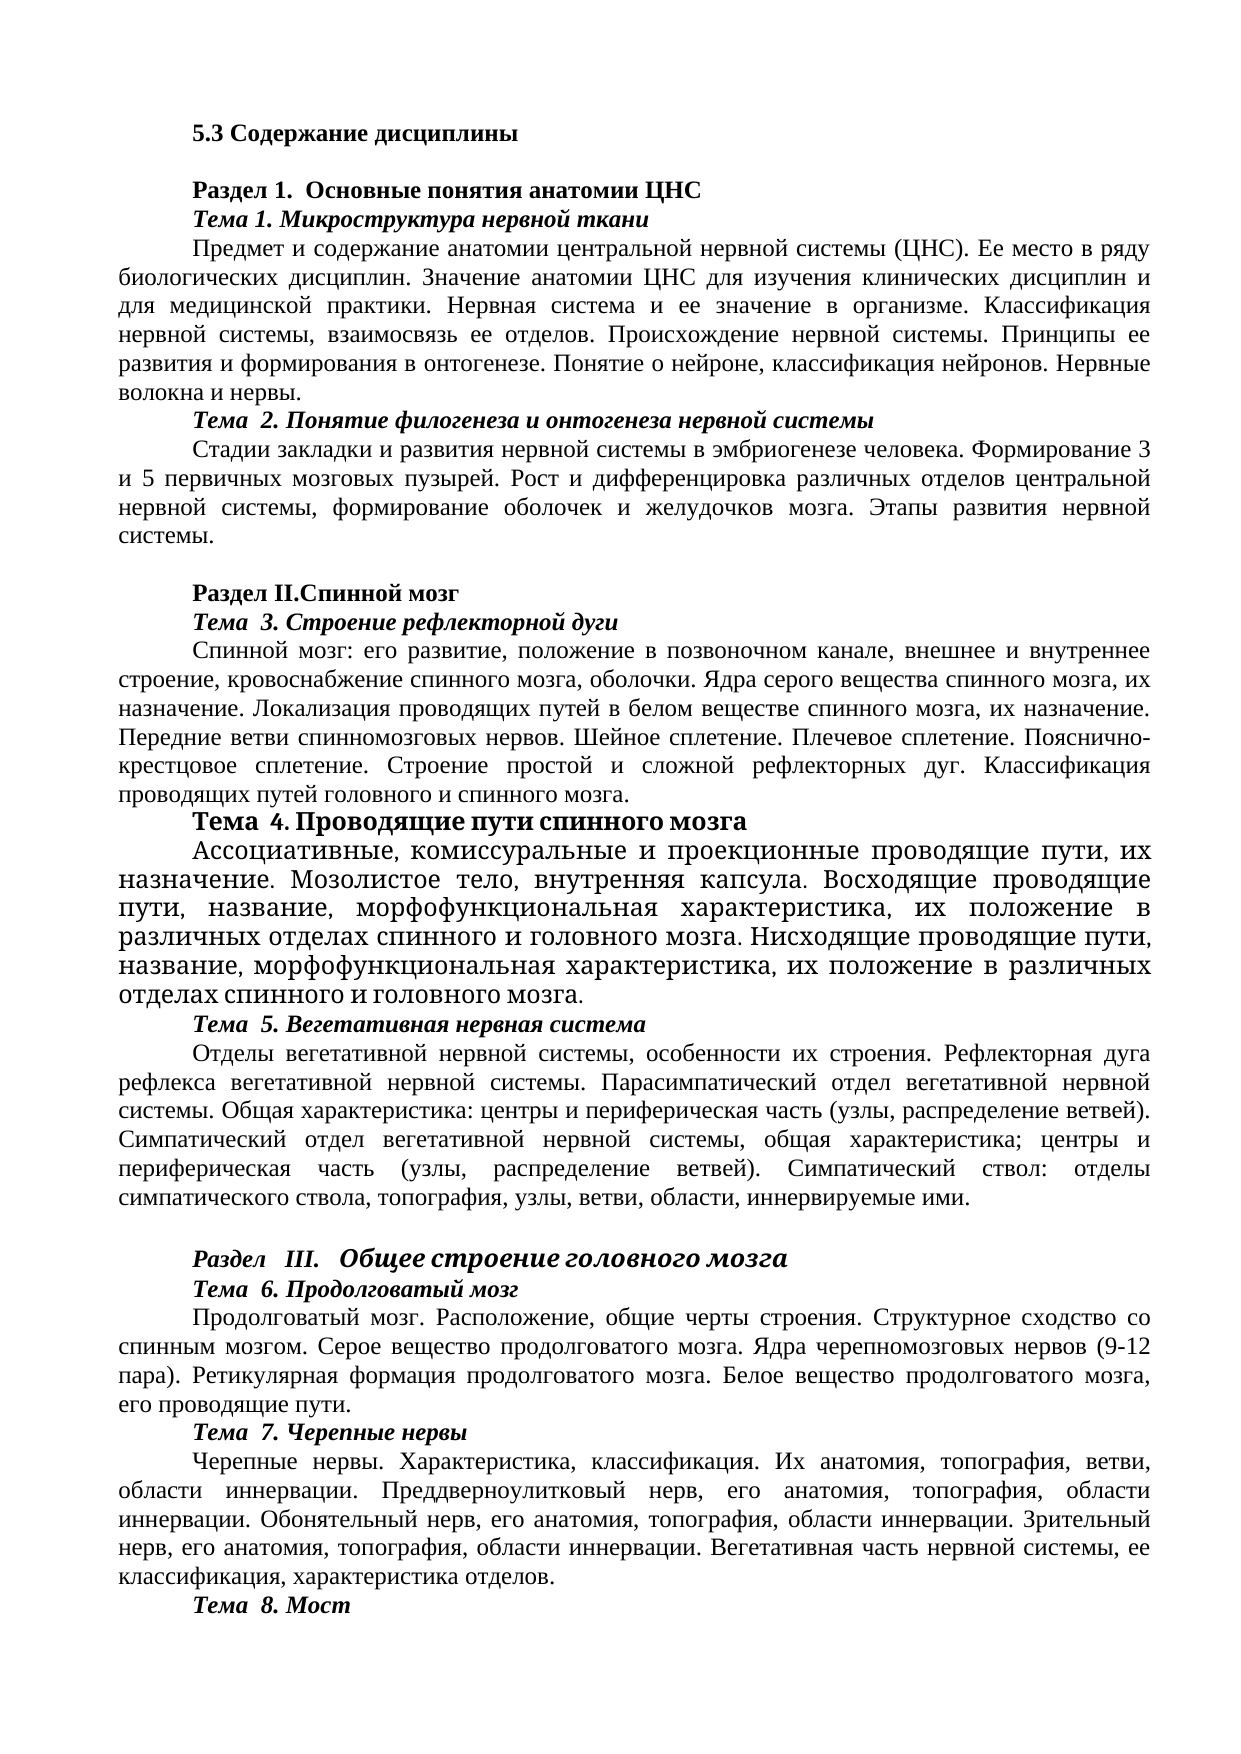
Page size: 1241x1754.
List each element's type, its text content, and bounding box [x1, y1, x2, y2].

text Тема 8. Мост [118, 1590, 1152, 1619]
subtitle Раздел III. Общее строение головного мозга [118, 1244, 1152, 1274]
text Предмет и содержание анатомии центральной нервной системы (ЦНС). Ее место в ряду биологических дисциплин. Значение анатомии ЦНС для изучения клинических дисциплин и для медицинской практики. Нервная система и ее значение в организме. Классификация нервной системы, взаимосвязь ее отделов. Происхождение нервной системы. Принципы ее развития и формирования в онтогенезе. Понятие о нейроне, классификация нейронов. Нервные волокна и нервы. [118, 233, 1152, 406]
text Тема 1. Микроструктура нервной ткани [118, 204, 1152, 233]
text Черепные нервы. Характеристика, классификация. Их анатомия, топография, ветви, области иннервации. Преддверноулитковый нерв, его анатомия, топография, области иннервации. Обонятельный нерв, его анатомия, топография, области иннервации. Зрительный нерв, его анатомия, топография, области иннервации. Вегетативная часть нервной системы, ее классификация, характеристика отделов. [118, 1446, 1152, 1590]
text 5.3 Содержание дисциплины [118, 118, 1152, 147]
text Раздел 1. Основные понятия анатомии ЦНС [118, 176, 1152, 204]
text Тема 6. Продолговатый мозг [118, 1274, 1152, 1302]
text Тема 2. Понятие филогенеза и онтогенеза нервной системы [118, 406, 1152, 434]
text Тема 5. Вегетативная нервная система [118, 1009, 1152, 1038]
text Стадии закладки и развития нервной системы в эмбриогенезе человека. Формирование 3 и 5 первичных мозговых пузырей. Рост и дифференцировка различных отделов центральной нервной системы, формирование оболочек и желудочков мозга. Этапы развития нервной системы. [118, 434, 1152, 549]
subtitle Ассоциативные, комиссуральные и проекционные проводящие пути, их назначение. Мозолистое тело, внутренняя капсула. Восходящие проводящие пути, название, морфофункциональная характеристика, их положение в различных отделах спинного и головного мозга. Нисходящие проводящие пути, название, морфофункциональная характеристика, их положение в различных отделах спинного и головного мозга. [118, 837, 1152, 1009]
subtitle Тема 4. Проводящие пути спинного мозга [118, 808, 1152, 837]
text Отделы вегетативной нервной системы, особенности их строения. Рефлекторная дуга рефлекса вегетативной нервной системы. Парасимпатический отдел вегетативной нервной системы. Общая характеристика: центры и периферическая часть (узлы, распределение ветвей). Симпатический отдел вегетативной нервной системы, общая характеристика; центры и периферическая часть (узлы, распределение ветвей). Симпатический ствол: отделы симпатического ствола, топография, узлы, ветви, области, иннервируемые ими. [118, 1038, 1152, 1211]
text Продолговатый мозг. Расположение, общие черты строения. Структурное сходство со спинным мозгом. Серое вещество продолговатого мозга. Ядра черепномозговых нервов (9-12 пара). Ретикулярная формация продолговатого мозга. Белое вещество продолговатого мозга, его проводящие пути. [118, 1302, 1152, 1417]
text Тема 7. Черепные нервы [118, 1417, 1152, 1446]
text Тема 3. Строение рефлекторной дуги [118, 607, 1152, 636]
text Раздел II.Спинной мозг [118, 578, 1152, 607]
text Спинной мозг: его развитие, положение в позвоночном канале, внешнее и внутреннее строение, кровоснабжение спинного мозга, оболочки. Ядра серого вещества спинного мозга, их назначение. Локализация проводящих путей в белом веществе спинного мозга, их назначение. Передние ветви спинномозговых нервов. Шейное сплетение. Плечевое сплетение. Пояснично-крестцовое сплетение. Строение простой и сложной рефлекторных дуг. Классификация проводящих путей головного и спинного мозга. [118, 636, 1152, 808]
